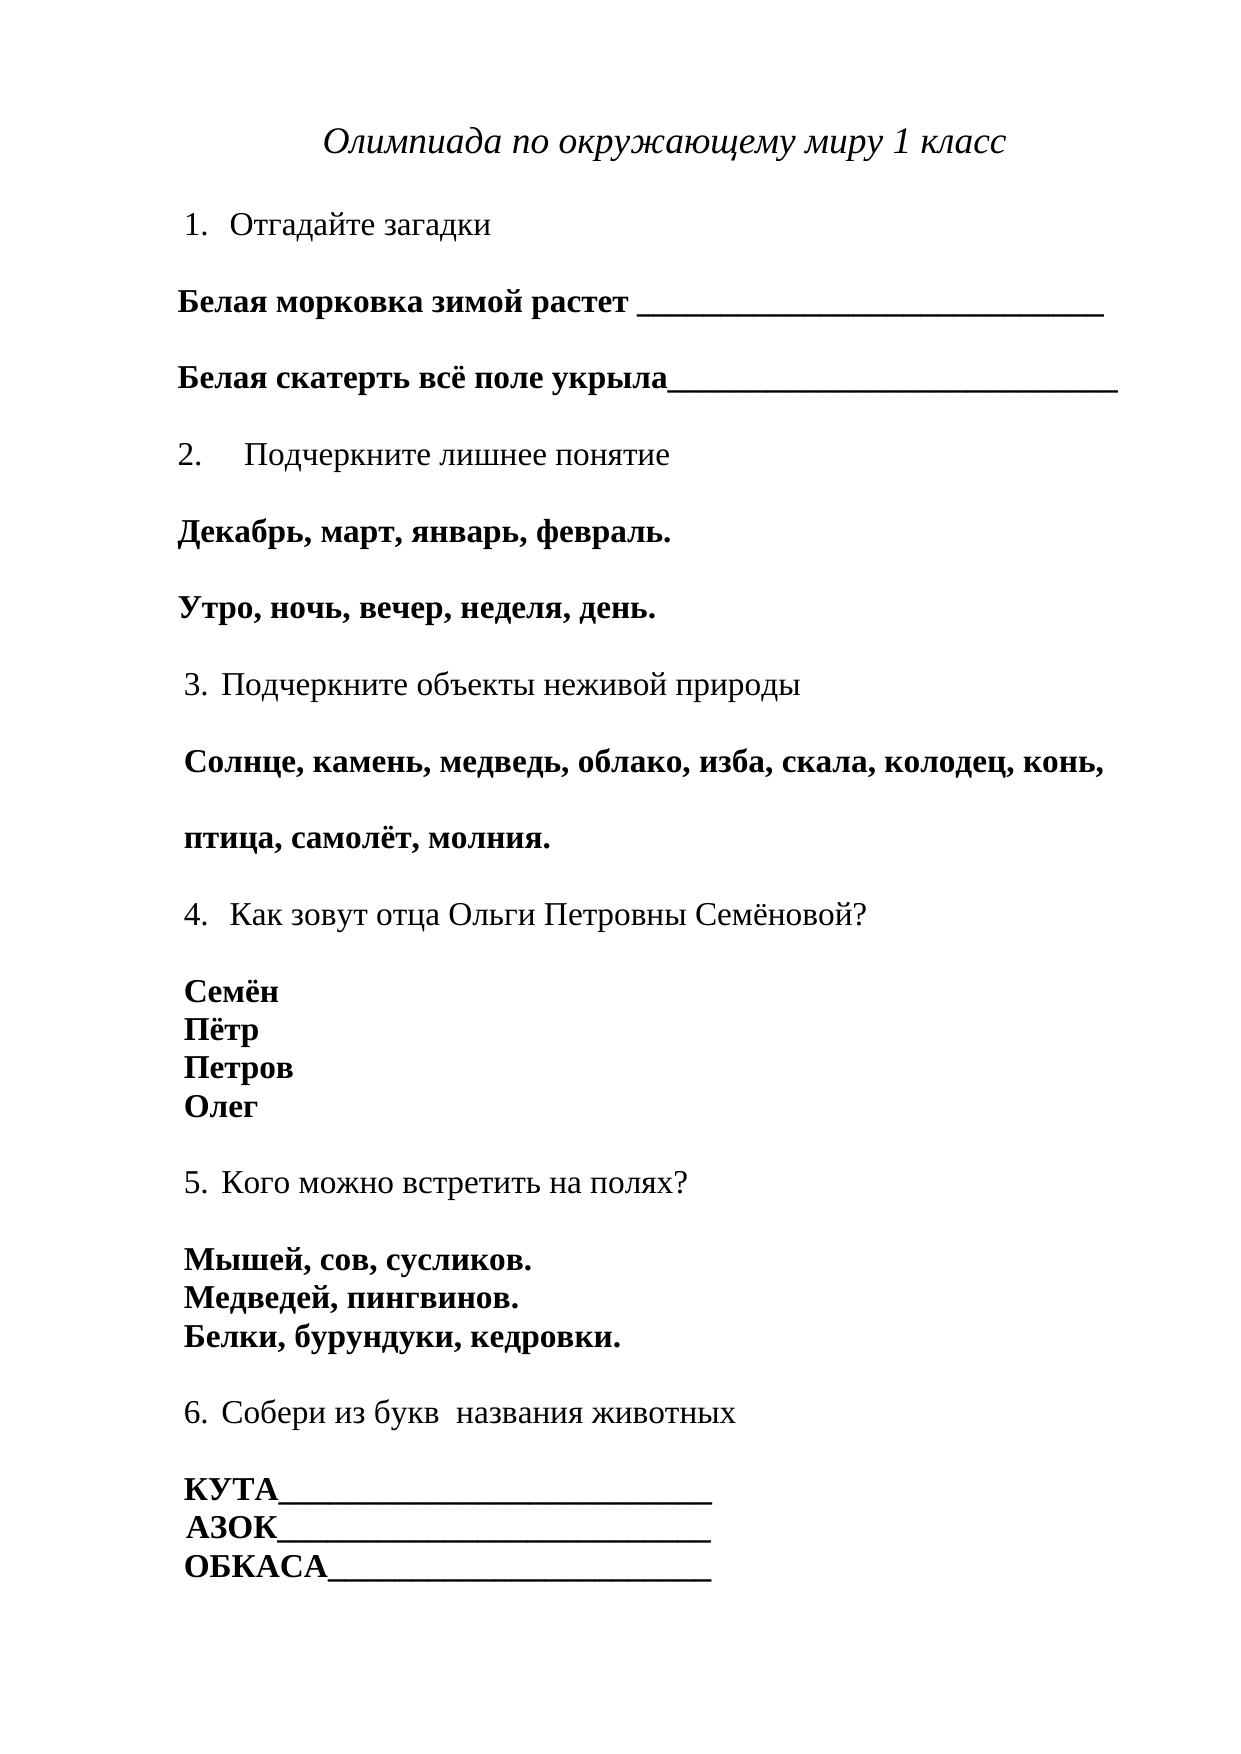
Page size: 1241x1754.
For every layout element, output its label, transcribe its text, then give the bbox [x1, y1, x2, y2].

text Утро, ночь, вечер, неделя, день. [177, 588, 1152, 626]
text Декабрь, март, январь, февраль. [177, 511, 1152, 549]
text Олимпиада по окружающему миру 1 класс [177, 118, 1152, 161]
text КУТА__________________________ [183, 1469, 1152, 1508]
text Медведей, пингвинов. [183, 1278, 1152, 1316]
text АЗОК__________________________ [177, 1508, 1152, 1546]
list Отгадайте загадки [183, 204, 1152, 243]
text Петров [183, 1048, 1152, 1086]
text Белая скатерть всё поле укрыла___________________________ [177, 358, 1152, 396]
list Подчеркните объекты неживой природы [183, 664, 1152, 703]
text птица, самолёт, молния. [183, 818, 1152, 856]
text Олег [183, 1086, 1152, 1124]
text Солнце, камень, медведь, облако, изба, скала, колодец, конь, [183, 741, 1152, 779]
text Семён [183, 971, 1152, 1009]
list Кого можно встретить на полях? [183, 1163, 1152, 1201]
list Как зовут отца Ольги Петровны Семёновой? [183, 894, 1152, 933]
list Собери из букв названия животных [183, 1393, 1152, 1431]
text Белая морковка зимой растет ____________________________ [177, 281, 1152, 319]
text Мышей, сов, сусликов. [183, 1239, 1152, 1278]
text 2. Подчеркните лишнее понятие [177, 434, 1152, 473]
text Белки, бурундуки, кедровки. [183, 1316, 1152, 1354]
text Пётр [183, 1009, 1152, 1048]
text ОБКАСА_______________________ [183, 1546, 1152, 1584]
